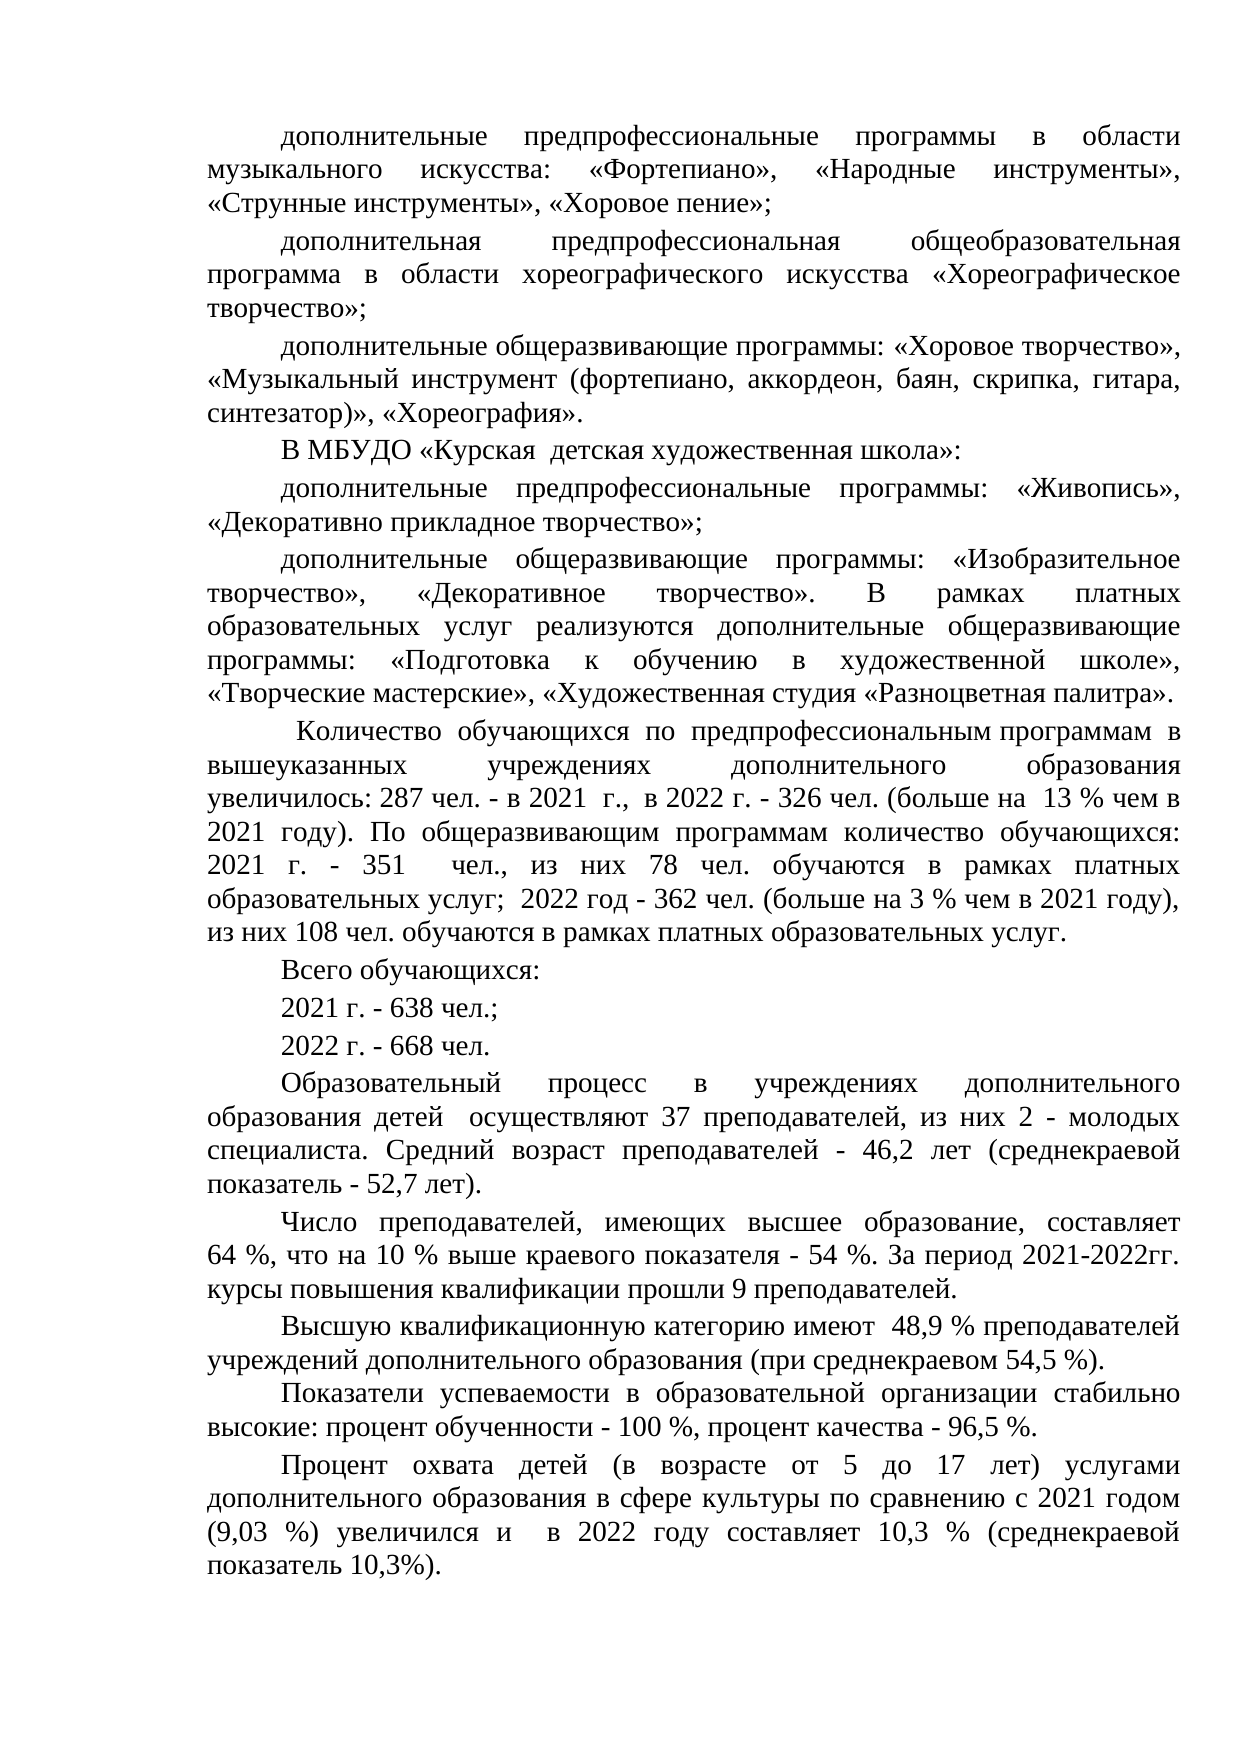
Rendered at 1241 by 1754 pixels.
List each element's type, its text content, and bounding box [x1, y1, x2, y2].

text Показатели успеваемости в образовательной организации стабильно высокие: процент обученности - 100 %, процент качества - 96,5 %. [207, 1376, 1181, 1447]
text Образовательный процесс в учреждениях дополнительного образования детей осуществляют 37 преподавателей, из них 2 - молодых специалиста. Средний возраст преподавателей - 46,2 лет (среднекраевой показатель - 52,7 лет). [207, 1065, 1181, 1204]
text 2021 г. - 638 чел.; [207, 990, 1181, 1028]
text дополнительные предпрофессиональные программы: «Живопись», «Декоративно прикладное творчество»; [207, 470, 1181, 541]
text Процент охвата детей (в возрасте от 5 до 17 лет) услугами дополнительного образования в сфере культуры по сравнению с 2021 годом (9,03 %) увеличился и в 2022 году составляет 10,3 % (среднекраевой показатель 10,3%). [207, 1447, 1181, 1581]
text 2022 г. - 668 чел. [207, 1028, 1181, 1065]
text Всего обучающихся: [207, 952, 1181, 990]
text Высшую квалификационную категорию имеют 48,9 % преподавателей учреждений дополнительного образования (при среднекраевом 54,5 %). [207, 1308, 1181, 1376]
text В МБУДО «Курская детская художественная школа»: [207, 432, 1181, 470]
text дополнительные общеразвивающие программы: «Хоровое творчество», «Музыкальный инструмент (фортепиано, аккордеон, баян, скрипка, гитара, синтезатор)», «Хореография». [207, 328, 1181, 432]
text дополнительные предпрофессиональные программы в области музыкального искусства: «Фортепиано», «Народные инструменты», «Струнные инструменты», «Хоровое пение»; [207, 118, 1181, 223]
text Число преподавателей, имеющих высшее образование, составляет 64 %, что на 10 % выше краевого показателя - 54 %. За период 2021-2022гг. курсы повышения квалификации прошли 9 преподавателей. [207, 1204, 1181, 1308]
text дополнительная предпрофессиональная общеобразовательная программа в области хореографического искусства «Хореографическое творчество»; [207, 223, 1181, 328]
text Количество обучающихся по предпрофессиональным программам в вышеуказанных учреждениях дополнительного образования увеличилось: 287 чел. - в 2021 г., в 2022 г. - 326 чел. (больше на 13 % чем в 2021 году). По общеразвивающим программам количество обучающихся: 2021 г. - 351 чел., из них 78 чел. обучаются в рамках платных образовательных услуг; 2022 год - 362 чел. (больше на 3 % чем в 2021 году), из них 108 чел. обучаются в рамках платных образовательных услуг. [207, 713, 1181, 952]
text дополнительные общеразвивающие программы: «Изобразительное творчество», «Декоративное творчество». В рамках платных образовательных услуг реализуются дополнительные общеразвивающие программы: «Подготовка к обучению в художественной школе», «Творческие мастерские», «Художественная студия «Разноцветная палитра». [207, 541, 1181, 713]
